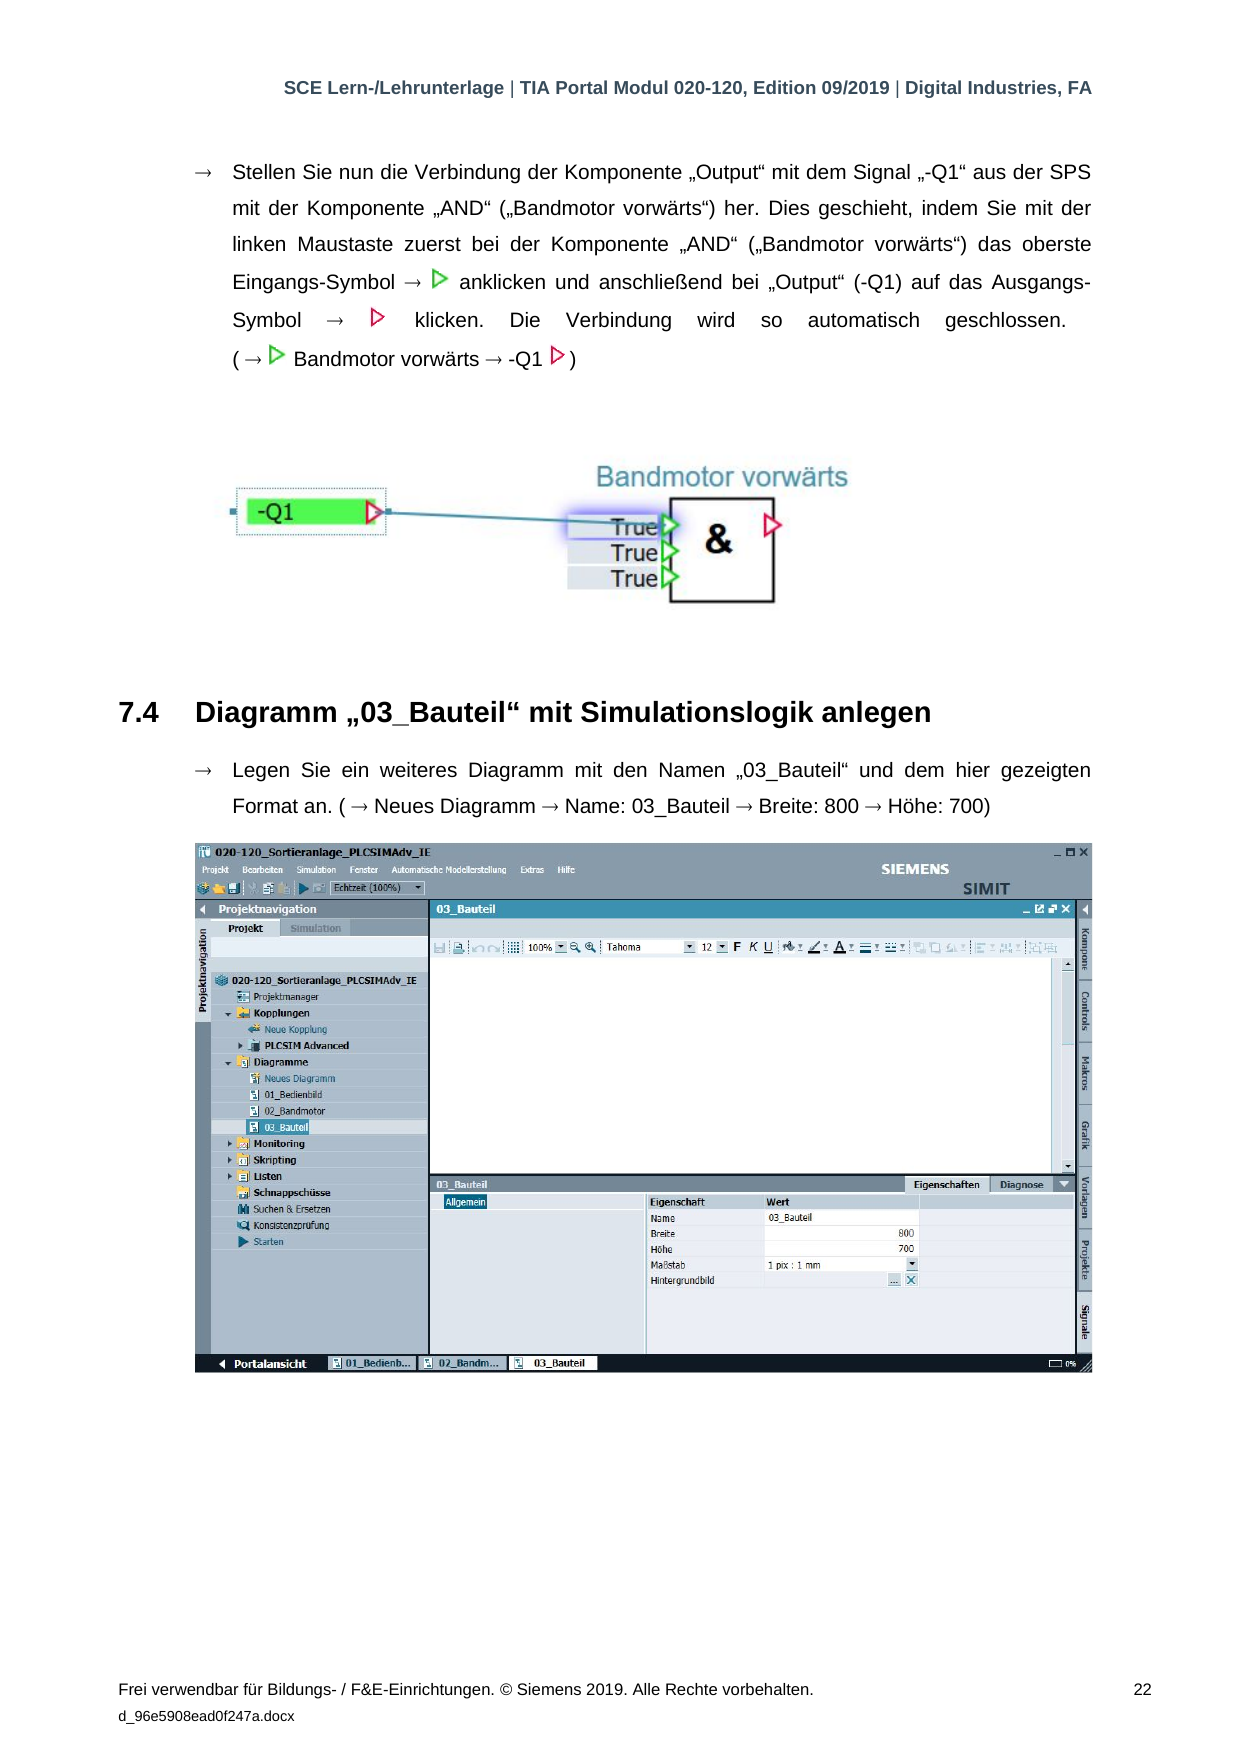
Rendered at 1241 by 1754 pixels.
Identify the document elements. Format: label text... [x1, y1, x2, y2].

picture [194, 395, 936, 659]
picture [368, 306, 390, 328]
picture [194, 842, 1093, 1373]
text Legen Sie ein weiteres Diagramm mit den Namen „03_Bauteil“ und dem hier gezeigten Format an. ( Neues Diagramm Name: 03_Bauteil Breite: 800 Höhe: 700) [195, 758, 1092, 818]
picture [548, 344, 570, 366]
subtitle Diagramm „03_Bauteil“ mit Simulationslogik anlegen [118, 696, 1092, 729]
text Stellen Sie nun die Verbindung der Komponente „Output“ mit dem Signal „-Q1“ aus der SPS mit der Komponente „AND“ („Bandmotor vorwärts“) her. Dies geschieht, indem Sie mit der linken Maustaste zuerst bei der Komponente „AND“ („Bandmotor vorwärts“) das oberste Eingangs-Symbol anklicken und anschließend bei „Output“ (-Q1) auf das Ausgangs- Symbol klicken. Die Verbindung wird so automatisch geschlossen. ( Bandmotor vorwärts -Q1 ) [195, 160, 1092, 371]
picture [430, 268, 451, 290]
picture [267, 344, 288, 366]
